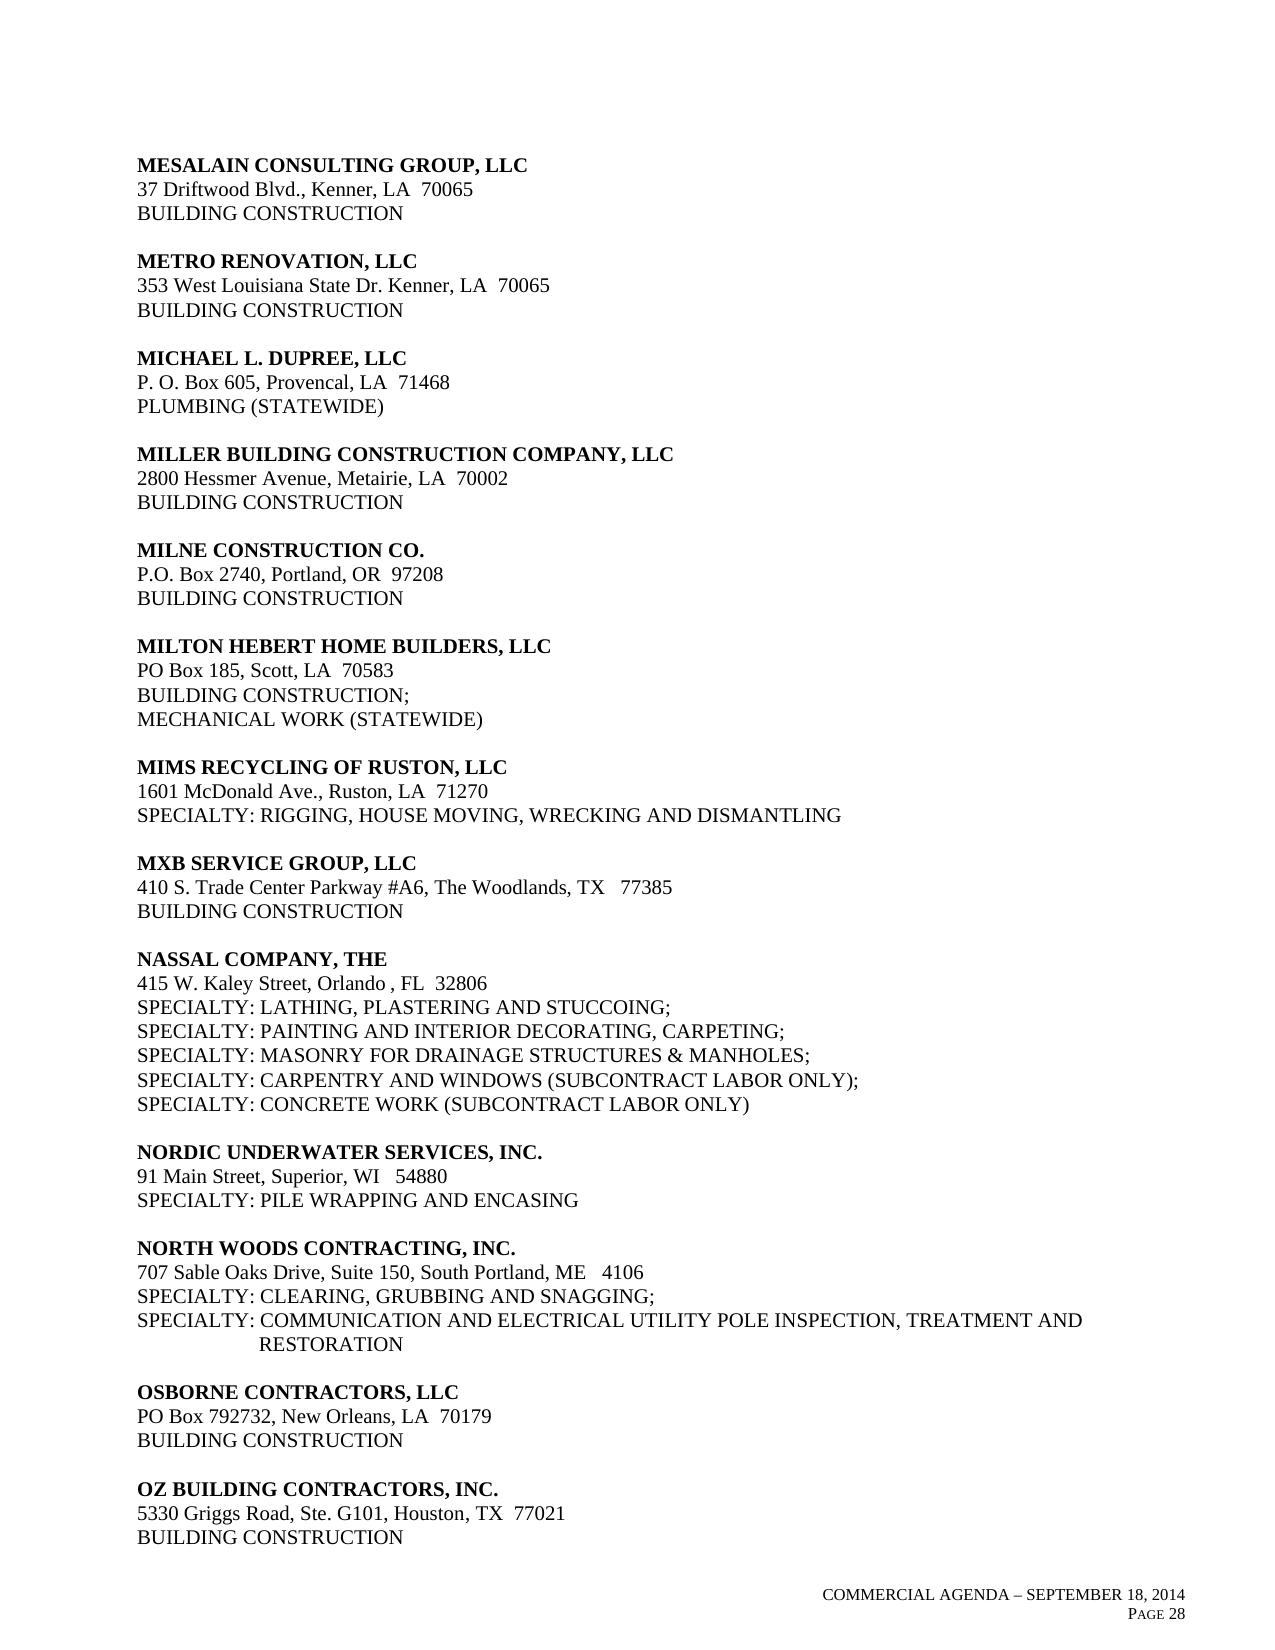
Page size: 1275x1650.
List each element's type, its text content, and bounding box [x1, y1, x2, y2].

text 415 W. Kaley Street, Orlando , FL 32806 [137, 971, 1185, 995]
text 1601 McDonald Ave., Ruston, LA 71270 [137, 779, 1185, 803]
text OSBORNE CONTRACTORS, LLC [137, 1380, 1185, 1404]
text 2800 Hessmer Avenue, Metairie, LA 70002 [137, 466, 1185, 490]
text OZ BUILDING CONTRACTORS, INC. [137, 1477, 1185, 1501]
text MICHAEL L. DUPREE, LLC [137, 346, 1185, 370]
text P. O. Box 605, Provencal, LA 71468 [137, 370, 1185, 394]
text BUILDING CONSTRUCTION [137, 586, 1185, 610]
text 707 Sable Oaks Drive, Suite 150, South Portland, ME 4106 [137, 1260, 1185, 1284]
text MILNE CONSTRUCTION CO. [137, 538, 1185, 562]
text PO Box 185, Scott, LA 70583 [137, 658, 1185, 682]
text SPECIALTY: COMMUNICATION AND ELECTRICAL UTILITY POLE INSPECTION, TREATMENT AND RESTORATION [137, 1308, 1185, 1356]
text SPECIALTY: CLEARING, GRUBBING AND SNAGGING; [137, 1284, 1185, 1308]
text 353 West Louisiana State Dr. Kenner, LA 70065 [137, 273, 1185, 297]
text SPECIALTY: LATHING, PLASTERING AND STUCCOING; [137, 995, 1185, 1019]
text BUILDING CONSTRUCTION; [137, 682, 1185, 707]
text SPECIALTY: PILE WRAPPING AND ENCASING [137, 1188, 1185, 1212]
text 91 Main Street, Superior, WI 54880 [137, 1164, 1185, 1188]
text BUILDING CONSTRUCTION [137, 201, 1185, 225]
text 410 S. Trade Center Parkway #A6, The Woodlands, TX 77385 [137, 875, 1185, 899]
text METRO RENOVATION, LLC [137, 249, 1185, 273]
text BUILDING CONSTRUCTION [137, 899, 1185, 923]
text BUILDING CONSTRUCTION [137, 1525, 1185, 1549]
text SPECIALTY: PAINTING AND INTERIOR DECORATING, CARPETING; [137, 1019, 1185, 1043]
text MESALAIN CONSULTING GROUP, LLC [137, 153, 1185, 177]
text MIMS RECYCLING OF RUSTON, LLC [137, 755, 1185, 779]
text SPECIALTY: CONCRETE WORK (SUBCONTRACT LABOR ONLY) [137, 1092, 1185, 1116]
text BUILDING CONSTRUCTION [137, 297, 1185, 322]
text NASSAL COMPANY, THE [137, 947, 1185, 971]
text 5330 Griggs Road, Ste. G101, Houston , TX 77021 [137, 1501, 1185, 1525]
text BUILDING CONSTRUCTION [137, 1428, 1185, 1452]
text SPECIALTY: RIGGING, HOUSE MOVING, WRECKING AND DISMANTLING [137, 803, 1185, 827]
text MXB SERVICE GROUP, LLC [137, 851, 1185, 875]
text 37 Driftwood Blvd., Kenner, LA 70065 [137, 177, 1185, 201]
text SPECIALTY: MASONRY FOR DRAINAGE STRUCTURES & MANHOLES; [137, 1043, 1185, 1067]
text PO Box 792732, New Orleans, LA 70179 [137, 1404, 1185, 1428]
text NORDIC UNDERWATER SERVICES, INC. [137, 1140, 1185, 1164]
text P.O. Box 2740, Portland, OR 97208 [137, 562, 1185, 586]
text MILLER BUILDING CONSTRUCTION COMPANY, LLC [137, 442, 1185, 466]
text SPECIALTY: CARPENTRY AND WINDOWS (SUBCONTRACT LABOR ONLY); [137, 1067, 1185, 1092]
text MILTON HEBERT HOME BUILDERS, LLC [137, 634, 1185, 658]
text PLUMBING (STATEWIDE) [137, 394, 1185, 418]
text MECHANICAL WORK (STATEWIDE) [137, 707, 1185, 731]
text NORTH WOODS CONTRACTING, INC. [137, 1236, 1185, 1260]
text BUILDING CONSTRUCTION [137, 490, 1185, 514]
